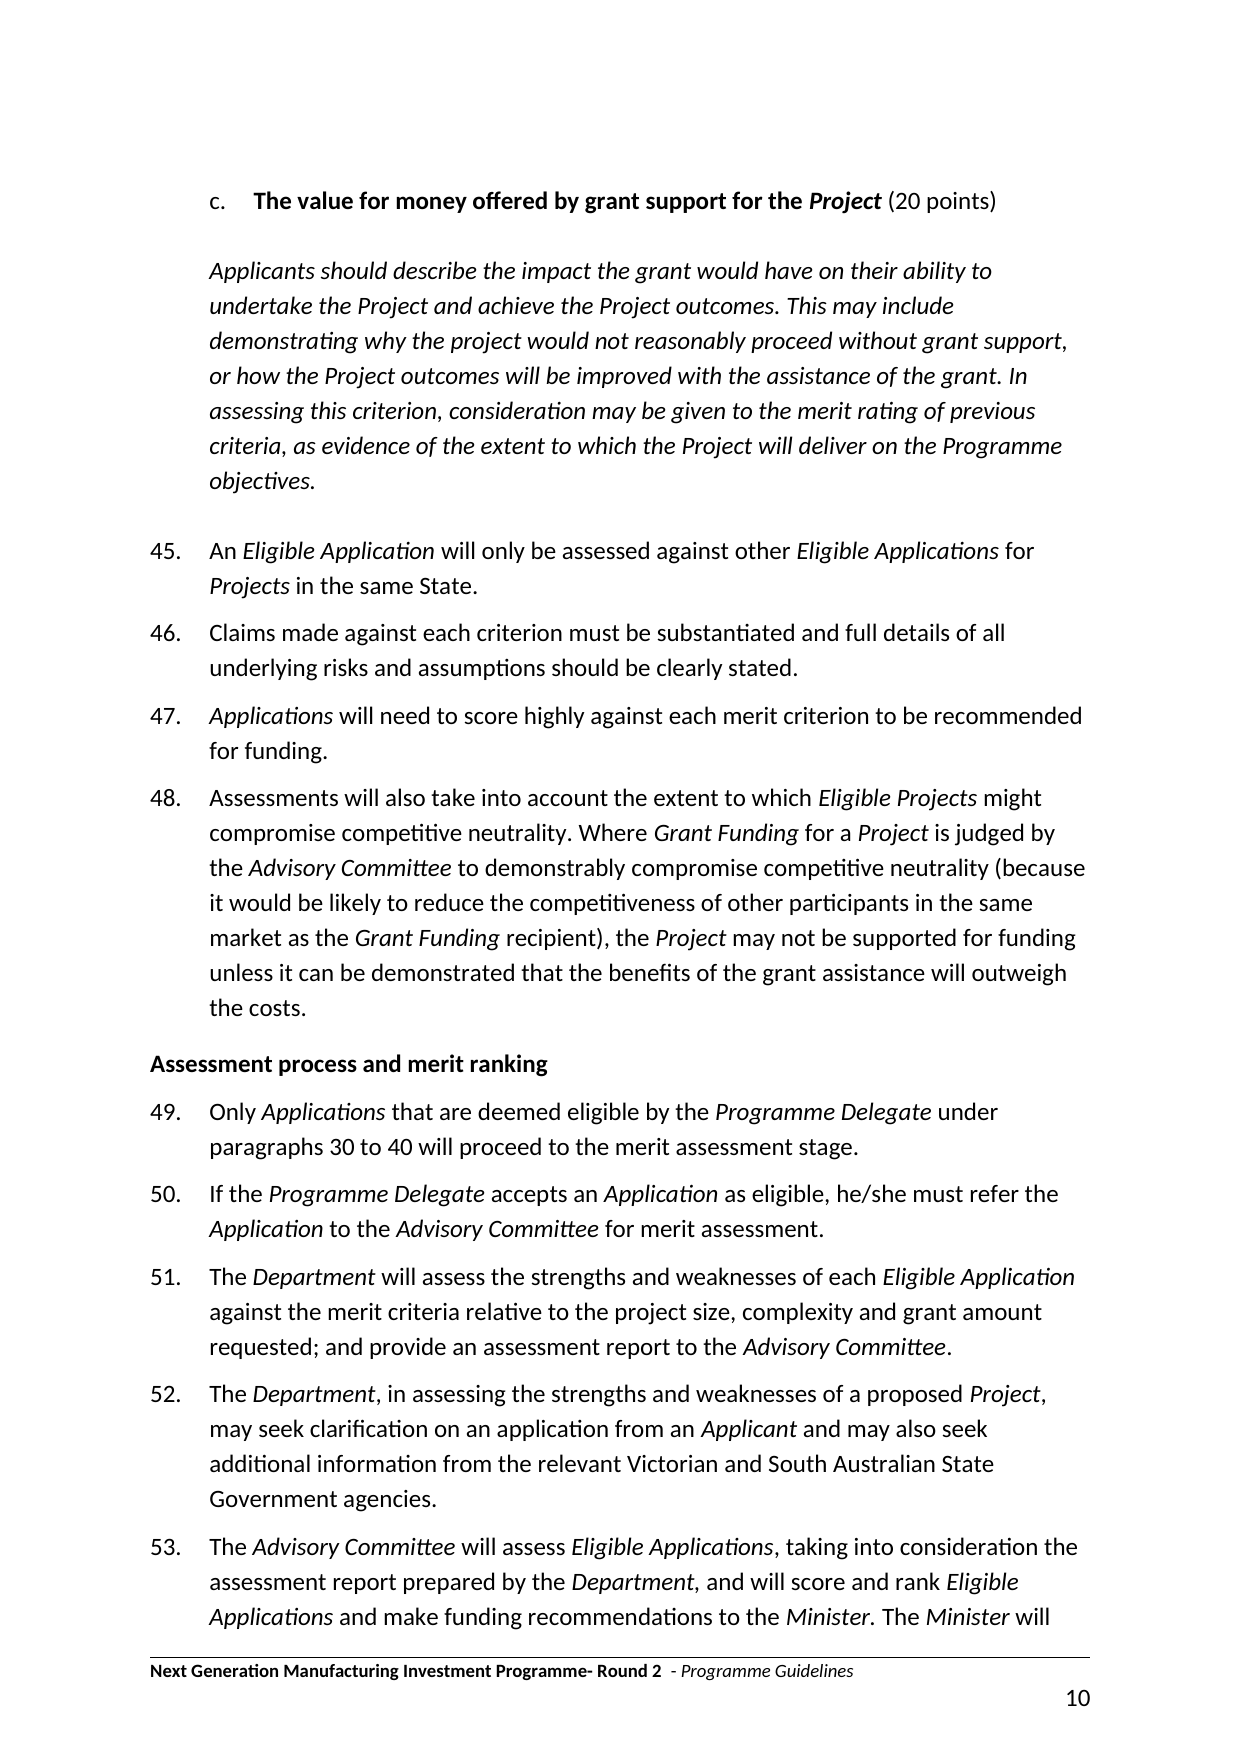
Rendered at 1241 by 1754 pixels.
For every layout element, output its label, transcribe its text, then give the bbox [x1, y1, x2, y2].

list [150, 1531, 1090, 1631]
list The value for money offered by grant support for the Project (20 points) [209, 185, 1090, 216]
list The Department will assess the strengths and weaknesses of each Eligible Application against the merit criteria relative to the project size, complexity and grant amount requested; and provide an assessment report to the Advisory Committee. [150, 1261, 1090, 1361]
text Applicants should describe the impact the grant would have on their ability to undertake the Project and achieve the Project outcomes. This may include demonstrating why the project would not reasonably proceed without grant support, or how the Project outcomes will be improved with the assistance of the grant. In assessing this criterion, consideration may be given to the merit rating of previous criteria, as evidence of the extent to which the Project will deliver on the Programme objectives. [209, 255, 1090, 496]
list The Department, in assessing the strengths and weaknesses of a proposed Project, may seek clarification on an application from an Applicant and may also seek additional information from the relevant Victorian and South Australian State Government agencies. [150, 1378, 1090, 1514]
list Only Applications that are deemed eligible by the Programme Delegate under paragraphs 30 to 40 will proceed to the merit assessment stage. [150, 1096, 1090, 1161]
list If the Programme Delegate accepts an Application as eligible, he/she must refer the Application to the Advisory Committee for merit assessment. [150, 1178, 1090, 1244]
list Claims made against each criterion must be substantiated and full details of all underlying risks and assumptions should be clearly stated. [150, 617, 1090, 683]
list Applications will need to score highly against each merit criterion to be recommended for funding. [150, 700, 1090, 766]
subtitle Assessment process and merit ranking [150, 1048, 1090, 1079]
list Assessments will also take into account the extent to which Eligible Projects might compromise competitive neutrality. Where Grant Funding for a Project is judged by the Advisory Committee to demonstrably compromise competitive neutrality (because it would be likely to reduce the competitiveness of other participants in the same market as the Grant Funding recipient), the Project may not be supported for funding unless it can be demonstrated that the benefits of the grant assistance will outweigh the costs. [150, 782, 1090, 1023]
list An Eligible Application will only be assessed against other Eligible Applications for Projects in the same State. [150, 535, 1090, 601]
